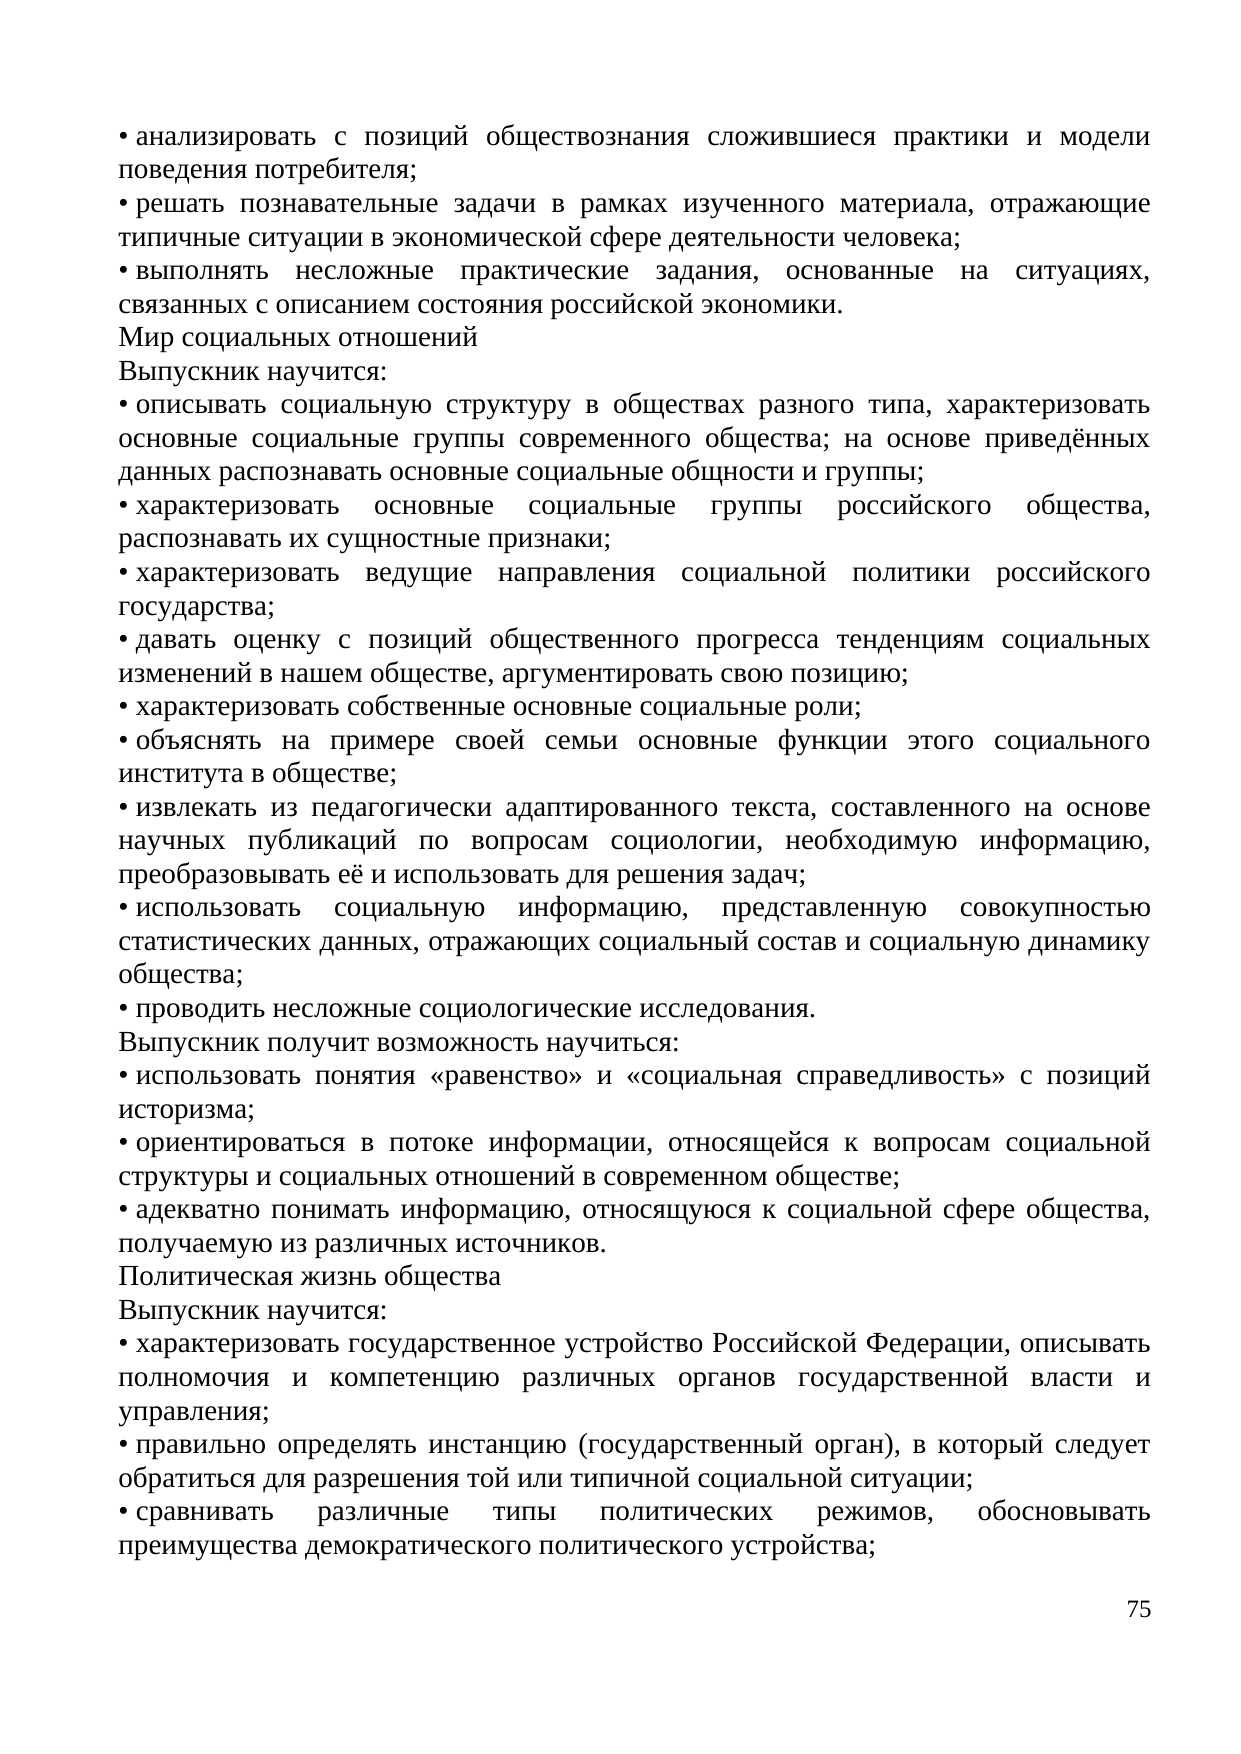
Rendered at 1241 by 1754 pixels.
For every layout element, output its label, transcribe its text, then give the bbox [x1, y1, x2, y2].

text • адекватно понимать информацию, относящуюся к социальной сфере общества, получаемую из различных источников. [118, 1191, 1152, 1258]
text • характеризовать основные социальные группы российского общества, распознавать их сущностные признаки; [118, 487, 1152, 554]
text • проводить несложные социологические исследования. [118, 990, 1152, 1024]
text Выпускник научится: [118, 353, 1152, 386]
text • характеризовать государственное устройство Российской Федерации, описывать полномочия и компетенцию различных органов государственной власти и управления; [118, 1326, 1152, 1426]
text • использовать социальную информацию, представленную совокупностью статистических данных, отражающих социальный состав и социальную динамику общества; [118, 889, 1152, 990]
text • характеризовать ведущие направления социальной политики российского государства; [118, 554, 1152, 621]
text Выпускник получит возможность научиться: [118, 1024, 1152, 1057]
text • объяснять на примере своей семьи основные функции этого социального института в обществе; [118, 722, 1152, 789]
text • давать оценку с позиций общественного прогресса тенденциям социальных изменений в нашем обществе, аргументировать свою позицию; [118, 621, 1152, 688]
text • анализировать с позиций обществознания сложившиеся практики и модели поведения потребителя; [118, 118, 1152, 185]
text • использовать понятия «равенство» и «социальная справедливость» с позиций историзма; [118, 1057, 1152, 1124]
text • ориентироваться в потоке информации, относящейся к вопросам социальной структуры и социальных отношений в современном обществе; [118, 1124, 1152, 1191]
text • решать познавательные задачи в рамках изученного материала, отражающие типичные ситуации в экономической сфере деятельности человека; [118, 185, 1152, 252]
text • сравнивать различные типы политических режимов, обосновывать преимущества демократического политического устройства; [118, 1493, 1152, 1560]
text • характеризовать собственные основные социальные роли; [118, 688, 1152, 722]
text • правильно определять инстанцию (государственный орган), в который следует обратиться для разрешения той или типичной социальной ситуации; [118, 1426, 1152, 1493]
text Мир социальных отношений [118, 319, 1152, 353]
text Политическая жизнь общества [118, 1258, 1152, 1292]
text • выполнять несложные практические задания, основанные на ситуациях, связанных с описанием состояния российской экономики. [118, 252, 1152, 319]
text • описывать социальную структуру в обществах разного типа, характеризовать основные социальные группы современного общества; на основе приведённых данных распознавать основные социальные общности и группы; [118, 386, 1152, 487]
text • извлекать из педагогически адаптированного текста, составленного на основе научных публикаций по вопросам социологии, необходимую информацию, преобразовывать её и использовать для решения задач; [118, 789, 1152, 889]
text Выпускник научится: [118, 1292, 1152, 1326]
